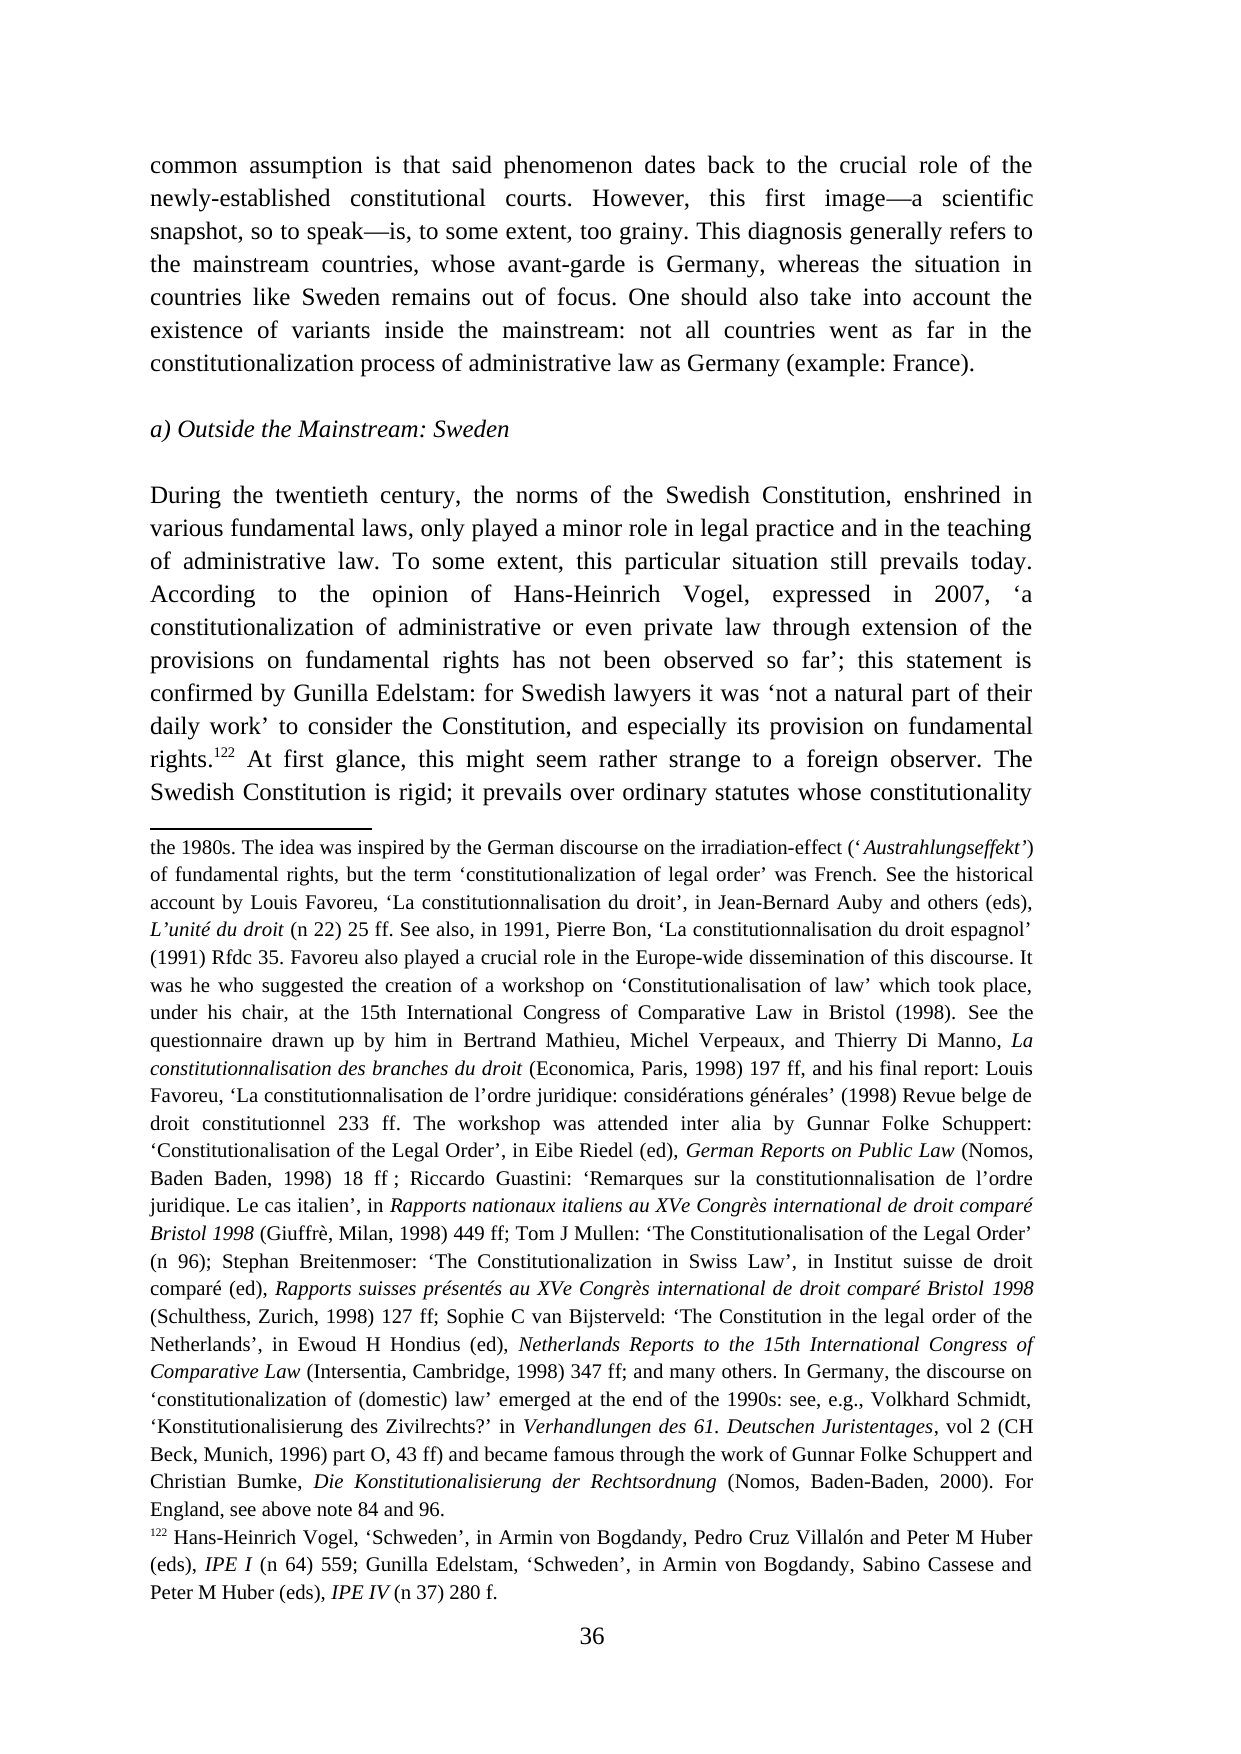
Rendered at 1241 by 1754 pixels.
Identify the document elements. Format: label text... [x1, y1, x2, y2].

text During the twentieth century, the norms of the Swedish Constitution, enshrined in various fundamental laws, only played a minor role in legal practice and in the teaching of administrative law. To some extent, this particular situation still prevails today. According to the opinion of Hans-Heinrich Vogel, expressed in 2007, ‘a constitutionalization of administrative or even private law through extension of the provisions on fundamental rights has not been observed so far’; this statement is confirmed by Gunilla Edelstam: for Swedish lawyers it was ‘not a natural part of their daily work’ to consider the Constitution, and especially its provision on fundamental rights. At first glance, this might seem rather strange to a foreign observer. The Swedish Constitution is rigid; it prevails over ordinary statutes whose constitutionality can be reviewed by all courts (chapter XI article 14 of the 1974 Instrument of Government). The concept of a ‘hierarchy of norms’ is well known in Swedish legal scholarship. The 1974 Instrument of Government contains a series of institutional provisions that establish a minimal bond between both areas of law (various articles on the organization, composition, and control of state and local administrative bodies, including its highly original article 2 of chapter XII on administrative bodies’ independence, whose specific features have been highlighted by the French comparativist, Jacques Ziller). The rules of the famous Swedish model of free access to public documents were established in the Freedom of the Press Act (chapter II), which is also part of the Constitution. All these institutional provisions are, of course, taken into account by Swedish administrative scholars. Furthermore, chapter 2 of the Instrument of Government contains a large catalogue of fundamental rights that could, potentially, if one looks at it through the lenses of a Human Rights lawyer, at least a non-Scandinavian Human Rights lawyer, engender a deep infiltration of constitutional law standards into administrative law. As a matter of fact, no ‘Two World Thesis’ has ever been argued in Swedish scholarship or practice. Nor is there a single term that conceptualizes the slightest connection between the two branches of law: the concept of ‘constitutional sources of administrative law’ is rarely discussed in Sweden; discourse on ‘constitutionalization of (administrative) law’ is, to date, totally unknown. Although many chairs at different Swedish universities were, and still are, dedicated to the study of both constitutional and administrative law, it appeared, and still appears, almost impossible for most law professors to establish any conceptual connection between the two. [150, 480, 1033, 806]
subtitle a) Outside the Mainstream: Sweden [150, 414, 1033, 443]
text The degree of entanglement between administrative law and constitutional law vary by country and era. The link may be close or loose, broad or narrow. Sometimes, it falls into oblivion due to its minimal effect. Sometimes, it is torn apart by the deliberately distanced approach taken by some actors (see e.g., past tensions between the Conseil d’Etat and the Conseil constitutionnel in France or the mutual academic ignorance of either scholarship in pre-1978 Spain). Whether this relationship was, in the past, critical to defining the nature of administrative law is a complex question that is beyond the scope of this chapter (there is, however, some evidence that disengagement from private law was much more important in the past). Today, it is commonplace to observe that, from a historical-comparative perspective, constitutional law has increasingly shaped administrative law. The cross-border discussion in Europe and around the world, is about the ‘constitutionalization’ of law, particularly administrative law. Another common assumption is that said phenomenon dates back to the crucial role of the newly-established constitutional courts. However, this first image—a scientific snapshot, so to speak—is, to some extent, too grainy. This diagnosis generally refers to the mainstream countries, whose avant-garde is Germany, whereas the situation in countries like Sweden remains out of focus. One should also take into account the existence of variants inside the mainstream: not all countries went as far in the constitutionalization process of administrative law as Germany (example: France). [150, 150, 1033, 377]
